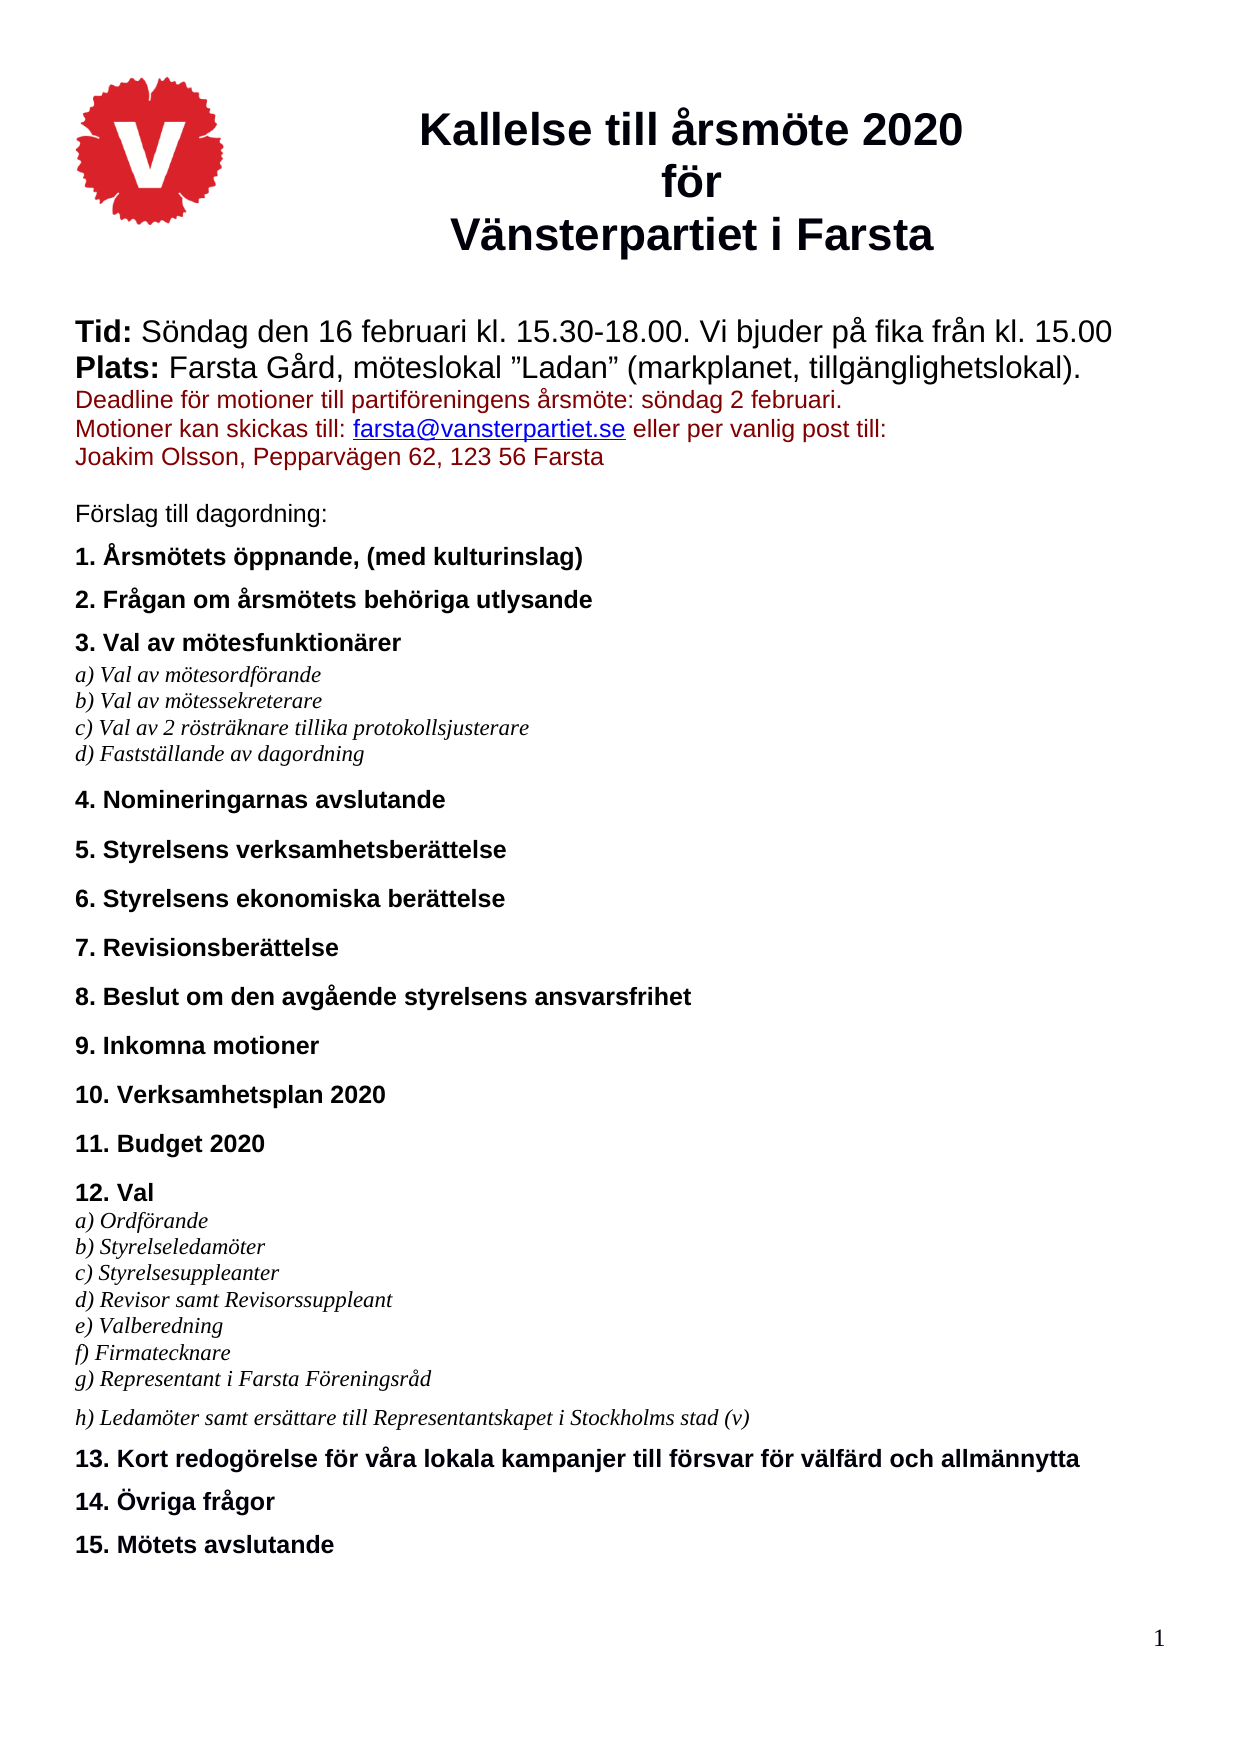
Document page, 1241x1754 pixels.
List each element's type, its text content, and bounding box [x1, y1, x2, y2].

text a) Val av mötesordförande [75, 661, 1165, 687]
text Motioner kan skickas till: farsta@vansterpartiet.se eller per vanlig post till: [75, 413, 1165, 442]
text 8. Beslut om den avgående styrelsens ansvarsfrihet [75, 982, 1165, 1011]
text Plats: Farsta Gård, möteslokal ”Ladan” (markplanet, tillgänglighetslokal). [75, 349, 1165, 385]
text d) Fastställande av dagordning [75, 740, 1165, 766]
text 6. Styrelsens ekonomiska berättelse [75, 884, 1165, 912]
text Kallelse till årsmöte 2020 [224, 102, 1160, 155]
picture [75, 76, 224, 225]
text 11. Budget 2020 [75, 1129, 1165, 1158]
text 1. Årsmötets öppnande, (med kulturinslag) [75, 542, 1165, 571]
text 7. Revisionsberättelse [75, 933, 1165, 961]
text b) Styrelseledamöter [75, 1233, 1165, 1259]
text b) Val av mötessekreterare [75, 687, 1165, 714]
text 15. Mötets avslutande [75, 1530, 1165, 1559]
text Förslag till dagordning: [75, 499, 1165, 527]
text a) Ordförande [75, 1207, 1165, 1233]
text 4. Nomineringarnas avslutande [75, 786, 1165, 814]
text 10. Verksamhetsplan 2020 [75, 1080, 1165, 1109]
text f) Firmatecknare [75, 1338, 1165, 1365]
text 9. Inkomna motioner [75, 1031, 1165, 1059]
text d) Revisor samt Revisorssuppleant [75, 1286, 1165, 1312]
text e) Valberedning [75, 1312, 1165, 1338]
text Deadline för motioner till partiföreningens årsmöte: söndag 2 februari. [75, 385, 1165, 413]
text Joakim Olsson, Pepparvägen 62, 123 56 Farsta [75, 442, 1165, 471]
text g) Representant i Farsta Föreningsråd [75, 1365, 1165, 1391]
text 5. Styrelsens verksamhetsberättelse [75, 834, 1165, 863]
text h) Ledamöter samt ersättare till Representantskapet i Stockholms stad (v) [75, 1404, 1165, 1431]
text 3. Val av mötesfunktionärer [75, 628, 1165, 657]
text Tid: Söndag den 16 februari kl. 15.30-18.00. Vi bjuder på fika från kl. 15.00 [75, 313, 1165, 349]
text Vänsterpartiet i Farsta [75, 207, 1160, 260]
text 13. Kort redogörelse för våra lokala kampanjer till försvar för välfärd och allmännytta [75, 1444, 1165, 1473]
text 2. Frågan om årsmötets behöriga utlysande [75, 585, 1165, 614]
text 12. Val [75, 1178, 1165, 1207]
text 14. Övriga frågor [75, 1487, 1165, 1516]
text för [224, 155, 1160, 207]
text c) Styrelsesuppleanter [75, 1259, 1165, 1286]
text c) Val av 2 rösträknare tillika protokollsjusterare [75, 714, 1165, 740]
